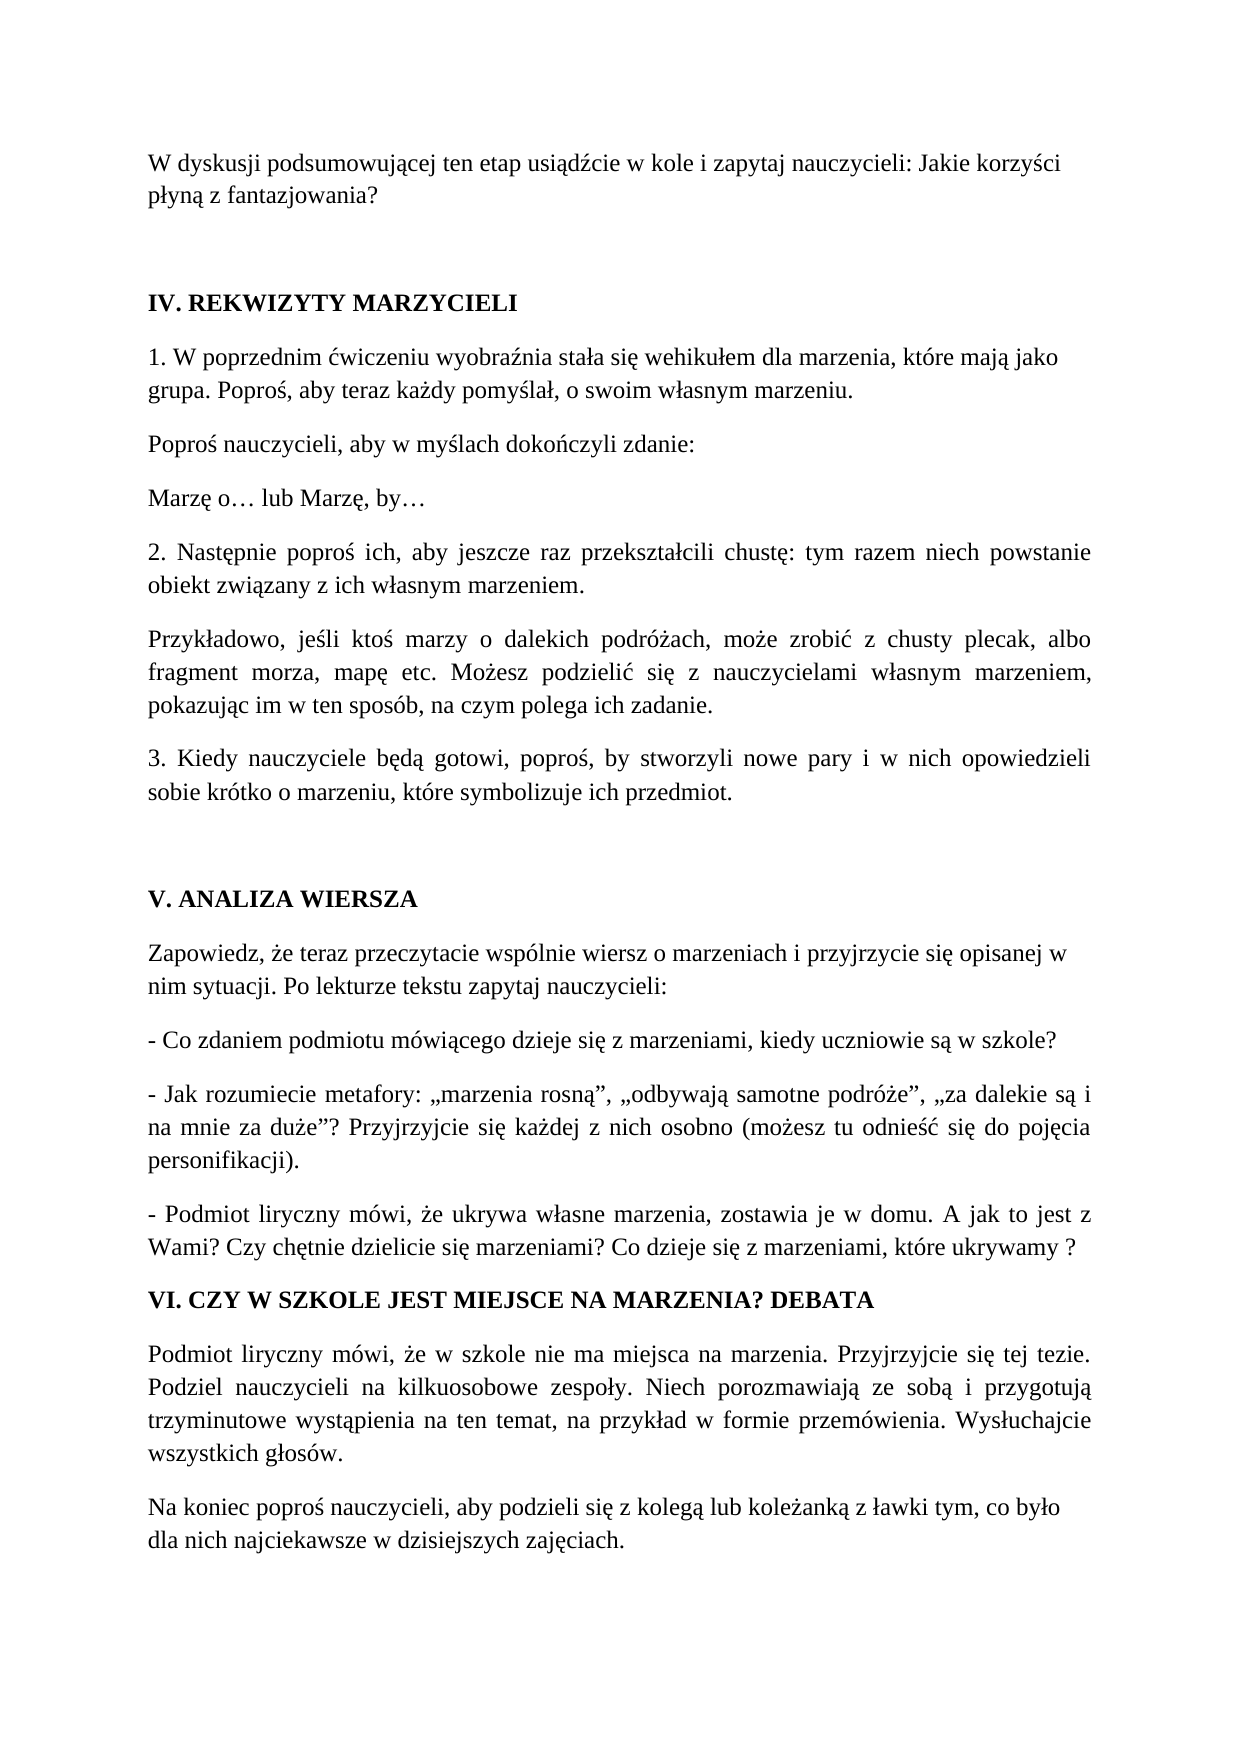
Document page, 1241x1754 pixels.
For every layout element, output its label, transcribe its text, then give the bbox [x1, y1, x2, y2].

text - Podmiot liryczny mówi, że ukrywa własne marzenia, zostawia je w domu. A jak to jest z Wami? Czy chętnie dzielicie się marzeniami? Co dzieje się z marzeniami, które ukrywamy ? [148, 1199, 1093, 1261]
text Marzę o… lub Marzę, by… [148, 483, 1093, 512]
text Przykładowo, jeśli ktoś marzy o dalekich podróżach, może zrobić z chusty plecak, albo fragment morza, mapę etc. Możesz podzielić się z nauczycielami własnym marzeniem, pokazując im w ten sposób, na czym polega ich zadanie. [148, 624, 1093, 718]
text 2. Następnie poproś ich, aby jeszcze raz przekształcili chustę: tym razem niech powstanie obiekt związany z ich własnym marzeniem. [148, 537, 1093, 598]
text Podmiot liryczny mówi, że w szkole nie ma miejsca na marzenia. Przyjrzyjcie się tej tezie. Podziel nauczycieli na kilkuosobowe zespoły. Niech porozmawiają ze sobą i przygotują trzyminutowe wystąpienia na ten temat, na przykład w formie przemówienia. Wysłuchajcie wszystkich głosów. [148, 1339, 1093, 1467]
text 1. W poprzednim ćwiczeniu wyobraźnia stała się wehikułem dla marzenia, które mają jako grupa. Poproś, aby teraz każdy pomyślał, o swoim własnym marzeniu. [148, 342, 1093, 404]
text V. ANALIZA WIERSZA [148, 884, 1093, 913]
text IV. REKWIZYTY MARZYCIELI [148, 288, 1093, 317]
text Poproś nauczycieli, aby w myślach dokończyli zdanie: [148, 429, 1093, 458]
text Zapowiedz, że teraz przeczytacie wspólnie wiersz o marzeniach i przyjrzycie się opisanej w nim sytuacji. Po lekturze tekstu zapytaj nauczycieli: [148, 938, 1093, 1000]
text 3. Kiedy nauczyciele będą gotowi, poproś, by stworzyli nowe pary i w nich opowiedzieli sobie krótko o marzeniu, które symbolizuje ich przedmiot. [148, 743, 1093, 805]
text Na koniec poproś nauczycieli, aby podzieli się z kolegą lub koleżanką z ławki tym, co było dla nich najciekawsze w dzisiejszych zajęciach. [148, 1492, 1093, 1554]
text - Co zdaniem podmiotu mówiącego dzieje się z marzeniami, kiedy uczniowie są w szkole? [148, 1025, 1093, 1054]
text W dyskusji podsumowującej ten etap usiądźcie w kole i zapytaj nauczycieli: Jakie korzyści płyną z fantazjowania? [148, 148, 1093, 209]
text - Jak rozumiecie metafory: „marzenia rosną”, „odbywają samotne podróże”, „za dalekie są i na mnie za duże”? Przyjrzyjcie się każdej z nich osobno (możesz tu odnieść się do pojęcia personifikacji). [148, 1079, 1093, 1174]
text VI. CZY W SZKOLE JEST MIEJSCE NA MARZENIA? DEBATA [148, 1286, 1093, 1314]
